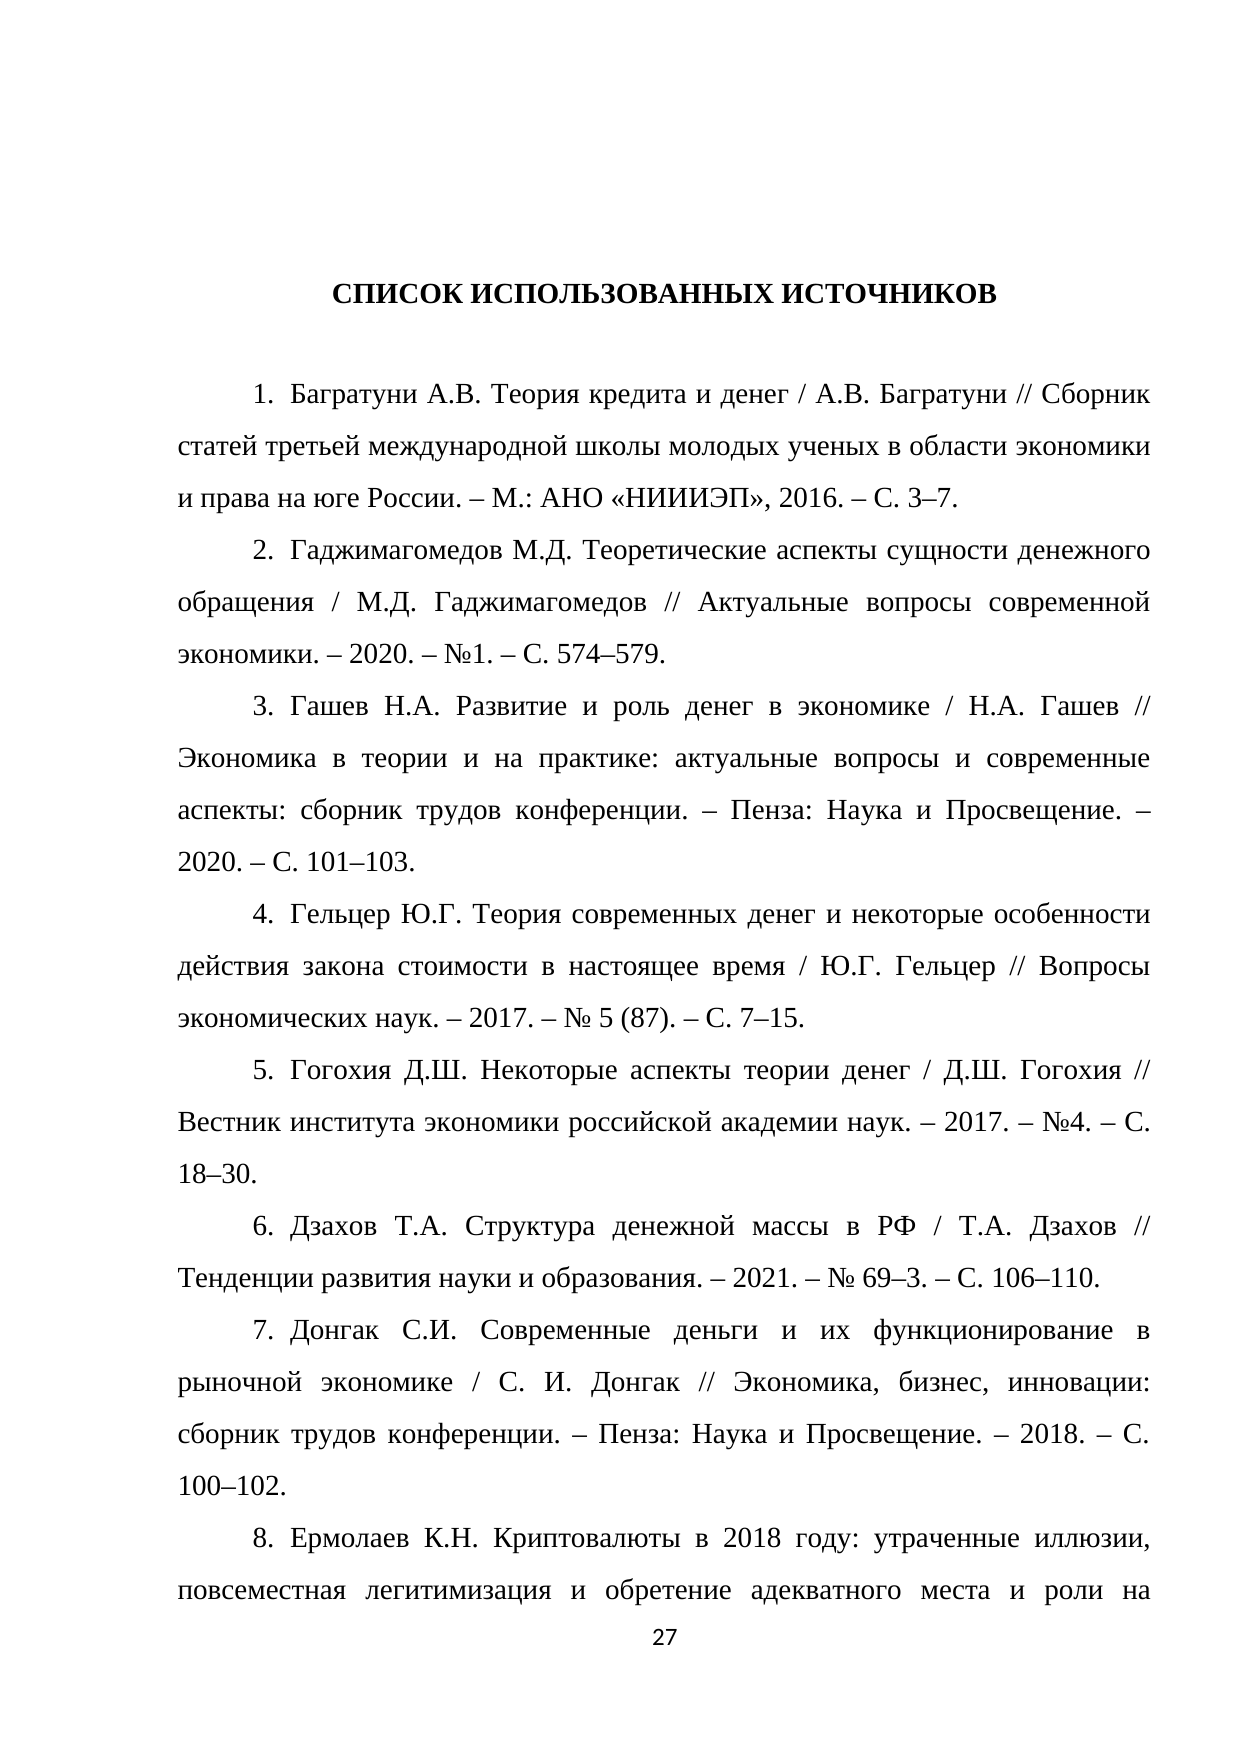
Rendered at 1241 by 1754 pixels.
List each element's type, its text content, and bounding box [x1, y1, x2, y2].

list Гельцер Ю.Г. Теория современных денег и некоторые особенности действия закона стоимости в настоящее время / Ю.Г. Гельцер // Вопросы экономических наук. – 2017. – № 5 (87). – С. 7–15. [177, 896, 1152, 1034]
list Гашев Н.А. Развитие и роль денег в экономике / Н.А. Гашев // Экономика в теории и на практике: актуальные вопросы и современные аспекты: сборник трудов конференции. – Пенза: Наука и Просвещение. – 2020. – С. 101–103. [177, 688, 1152, 878]
list Гогохия Д.Ш. Некоторые аспекты теории денег / Д.Ш. Гогохия // Вестник института экономики российской академии наук. – 2017. – №4. – С. 18–30. [177, 1052, 1152, 1189]
list Гаджимагомедов М.Д. Теоретические аспекты сущности денежного обращения / М.Д. Гаджимагомедов // Актуальные вопросы современной экономики. – 2020. – №1. – С. 574–579. [177, 532, 1152, 670]
subtitle СПИСОК ИСПОЛЬЗОВАННЫХ ИСТОЧНИКОВ [177, 276, 1152, 309]
list Багратуни А.В. Теория кредита и денег / А.В. Багратуни // Сборник статей третьей международной школы молодых ученых в области экономики и права на юге России. – М.: АНО «НИИИЭП», 2016. – С. 3–7. [177, 376, 1152, 514]
list Дзахов Т.А. Структура денежной массы в РФ / Т.А. Дзахов // Тенденции развития науки и образования. – 2021. – № 69–3. – С. 106–110. [177, 1208, 1152, 1293]
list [177, 1520, 1152, 1605]
list Донгак С.И. Современные деньги и их функционирование в рыночной экономике / С. И. Донгак // Экономика, бизнес, инновации: сборник трудов конференции. – Пенза: Наука и Просвещение. – 2018. – С. 100–102. [177, 1312, 1152, 1501]
